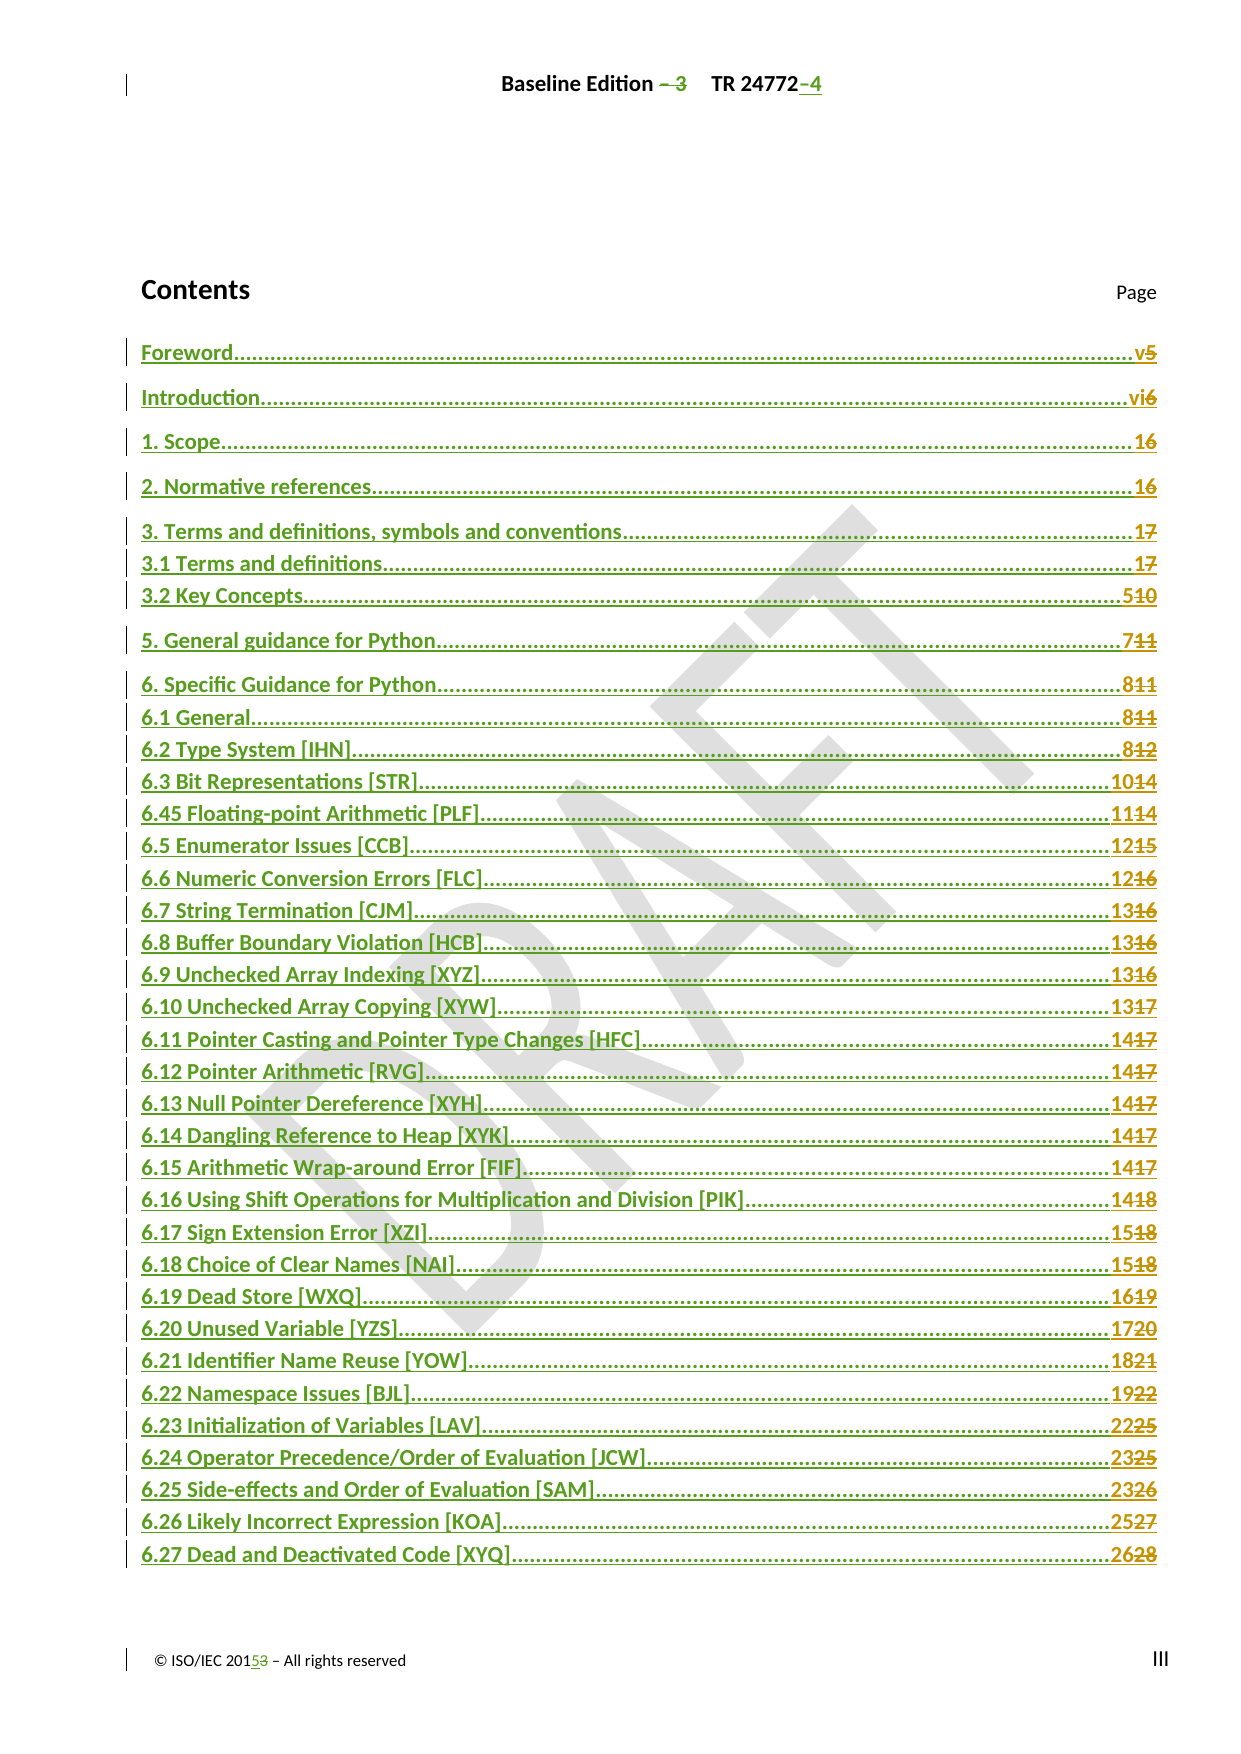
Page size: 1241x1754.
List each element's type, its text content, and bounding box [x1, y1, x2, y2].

text Contents Page [141, 273, 1182, 306]
